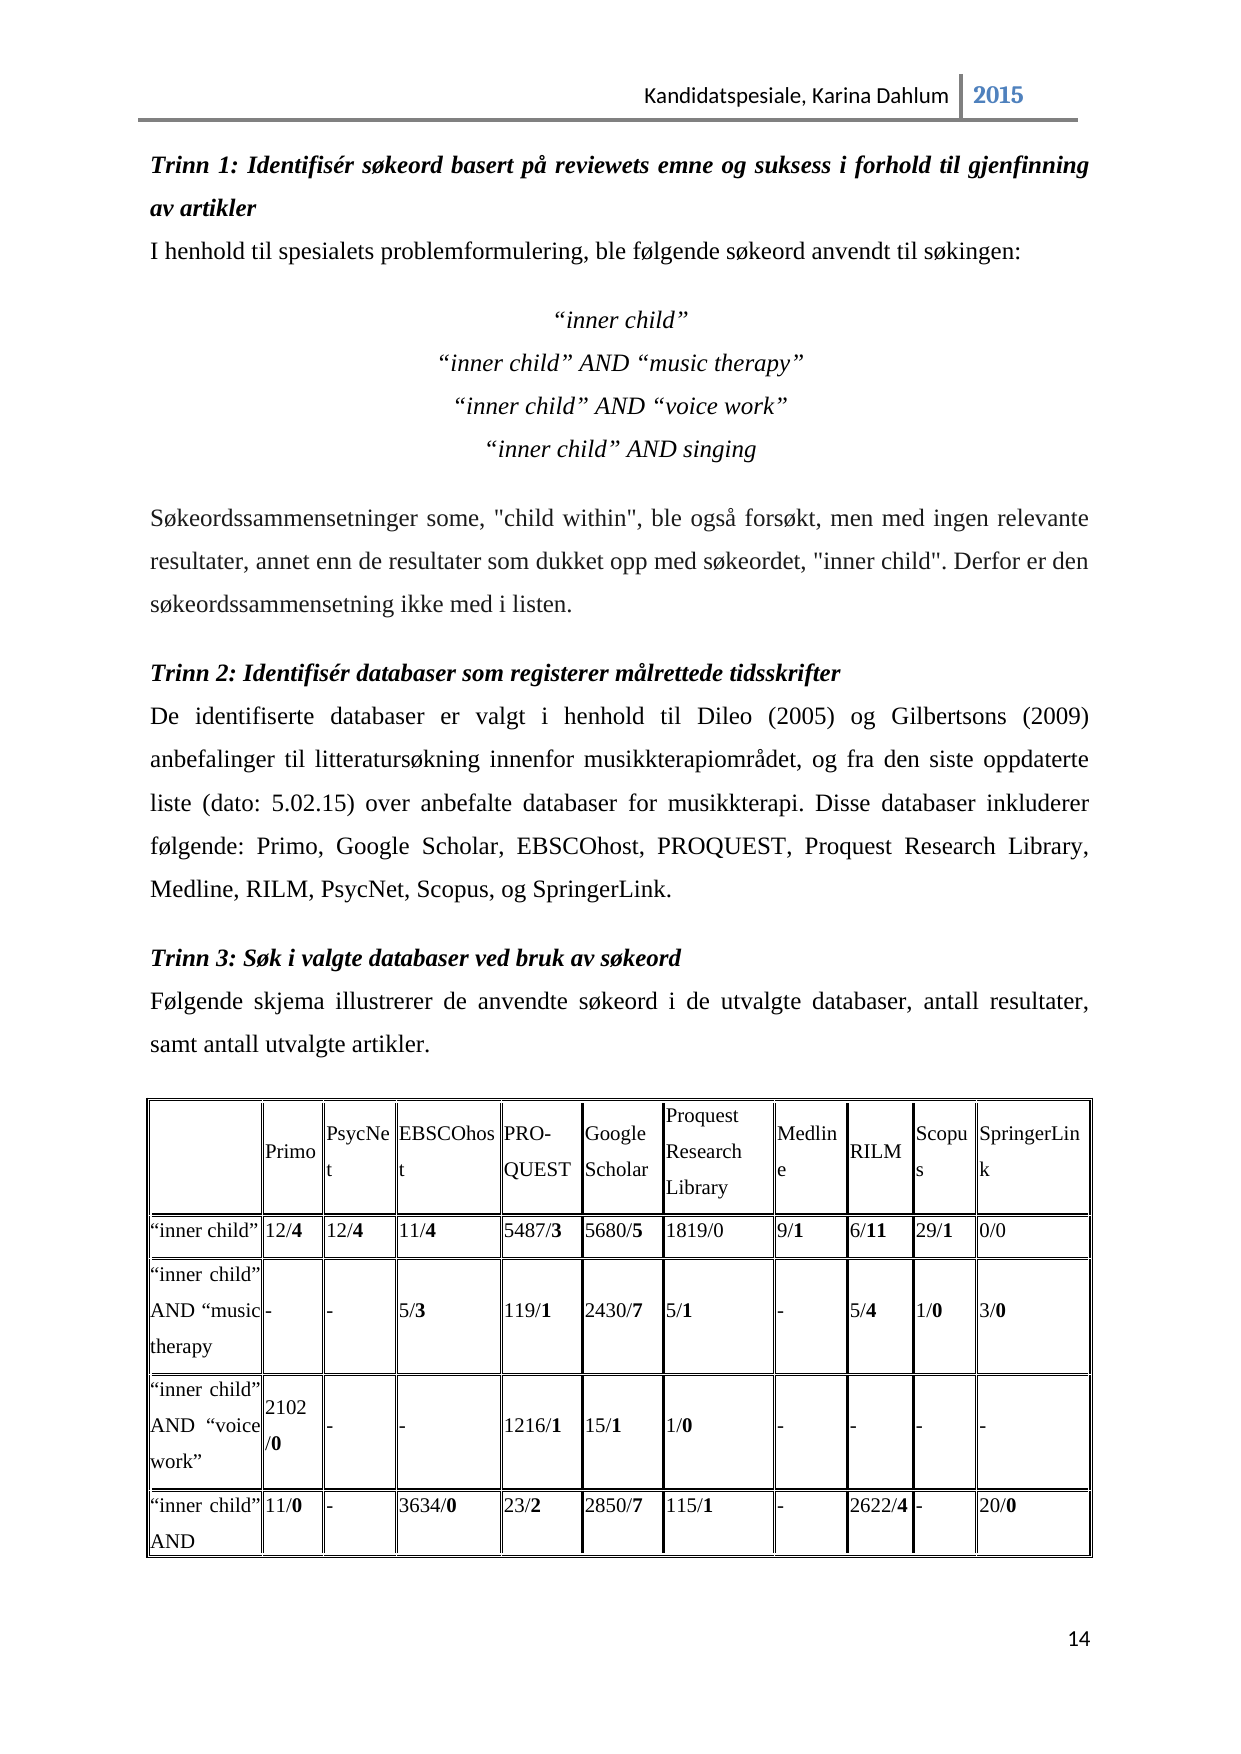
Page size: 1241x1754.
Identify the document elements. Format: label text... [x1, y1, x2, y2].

table_cell 23/2 [501, 1492, 582, 1554]
table_cell - [325, 1260, 395, 1372]
table_header Scopus [913, 1101, 977, 1213]
table_cell “inner child” AND “music therapy [148, 1257, 263, 1372]
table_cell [150, 1488, 263, 1554]
table_cell - [849, 1376, 912, 1488]
table_cell 9/1 [776, 1217, 846, 1257]
table_cell 3634/0 [396, 1492, 501, 1554]
text “inner child” AND “music therapy” [150, 348, 1090, 377]
text “inner child” AND singing [150, 434, 1090, 463]
table_cell - [978, 1373, 1090, 1488]
table_cell - [915, 1376, 975, 1488]
table_cell 2622/4 [847, 1492, 913, 1554]
table_header Medline [775, 1101, 847, 1213]
table_cell 15/1 [584, 1376, 662, 1488]
table_header [150, 1101, 263, 1213]
text De identifiserte databaser er valgt i henhold til Dileo (2005) og Gilbertsons (2009) anbefalinger til litteratursøkning innenfor musikkterapiområdet, og fra den siste oppdaterte liste (dato: 5.02.15) over anbefalte databaser for musikkterapi. Disse databaser inkluderer følgende: Primo, Google Scholar, EBSCOhost, PROQUEST, Proquest Research Library, Medline, RILM, PsycNet, Scopus, og SpringerLink. [150, 701, 1090, 903]
table_cell 29/1 [915, 1217, 975, 1257]
table_cell 11/0 [263, 1492, 324, 1554]
table_cell 5487/3 [503, 1217, 581, 1257]
table_header PsycNet [324, 1101, 396, 1213]
table_cell - [324, 1492, 396, 1554]
text “inner child” AND “voice work” [150, 391, 1090, 420]
text Følgende skjema illustrerer de anvendte søkeord i de utvalgte databaser, antall resultater, samt antall utvalgte artikler. [150, 986, 1090, 1058]
text “inner child” [150, 305, 1090, 334]
table_cell - [776, 1260, 846, 1372]
table_cell 2850/7 [582, 1492, 663, 1554]
table_cell - [775, 1492, 847, 1554]
table_cell 1216/1 [503, 1376, 581, 1488]
table_cell 119/1 [503, 1260, 581, 1372]
table_cell 20/0 [977, 1488, 1090, 1554]
table_cell 12/4 [264, 1217, 322, 1257]
text Trinn 2: Identifisér databaser som registerer målrettede tidsskrifter [150, 658, 1090, 687]
table_cell - [913, 1492, 977, 1554]
table_cell - [776, 1376, 846, 1488]
table_cell 5/4 [849, 1260, 912, 1372]
table_cell 11/4 [398, 1217, 500, 1257]
table_cell 3/0 [977, 1257, 1091, 1372]
table_header RILM [847, 1101, 913, 1213]
table_cell 0/0 [978, 1213, 1090, 1257]
table_cell “inner child” AND “voice work” [150, 1373, 261, 1488]
table_cell 5/3 [398, 1260, 500, 1372]
table_cell “inner child” [150, 1213, 261, 1257]
table_cell 1/0 [915, 1260, 975, 1372]
table_cell 2430/7 [584, 1260, 662, 1372]
table_cell 2102/0 [264, 1376, 322, 1488]
table_header SpringerLink [977, 1101, 1089, 1213]
table_cell - [325, 1376, 395, 1488]
text Trinn 1: Identifisér søkeord basert på reviewets emne og suksess i forhold til gjenfinning av artikler [150, 150, 1090, 222]
table_cell 1819/0 [665, 1217, 773, 1257]
table_cell - [264, 1260, 322, 1372]
table_header Proquest Research Library [663, 1101, 774, 1213]
text Søkeordssammensetninger some, "child within", ble også forsøkt, men med ingen relevante resultater, annet enn de resultater som dukket opp med søkeordet, "inner child". Derfor er den søkeordssammensetning ikke med i listen. [150, 503, 1090, 618]
table_cell 6/11 [849, 1217, 912, 1257]
text I henhold til spesialets problemformulering, ble følgende søkeord anvendt til søkingen: [150, 236, 1090, 265]
table_cell - [398, 1376, 500, 1488]
table_header Google Scholar [582, 1101, 663, 1213]
table_cell 5680/5 [584, 1217, 662, 1257]
table_header EBSCOhost [396, 1101, 501, 1213]
text Trinn 3: Søk i valgte databaser ved bruk av søkeord [150, 943, 1090, 971]
table_cell 1/0 [665, 1376, 773, 1488]
table_cell 115/1 [663, 1492, 774, 1554]
table_header Primo [263, 1101, 324, 1213]
table_cell 5/1 [665, 1260, 773, 1372]
table_header PRO-QUEST [501, 1101, 582, 1213]
table_cell 12/4 [325, 1217, 395, 1257]
